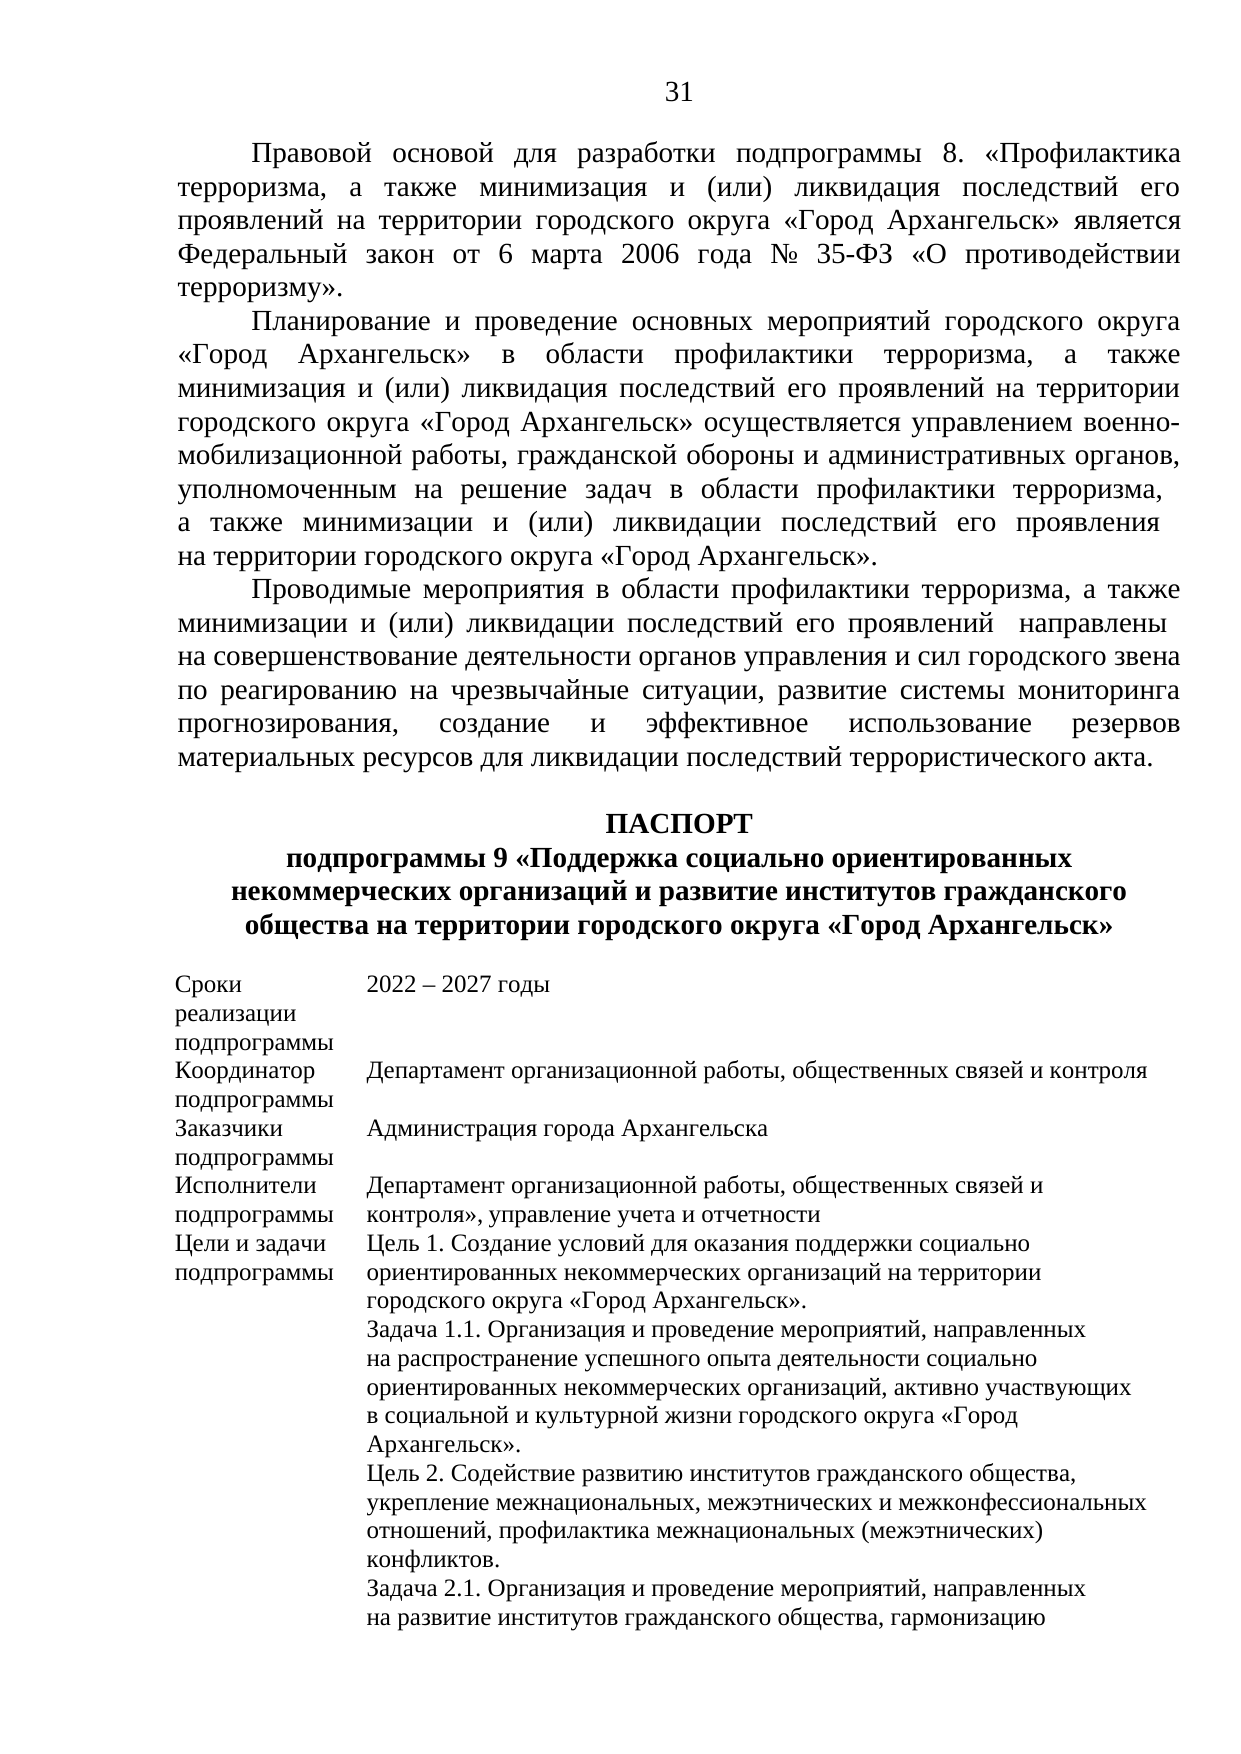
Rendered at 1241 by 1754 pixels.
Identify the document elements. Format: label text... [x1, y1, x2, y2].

table_cell Исполнители подпрограммы [163, 1170, 355, 1228]
text подпрограммы 9 «Поддержка социально ориентированных некоммерческих организаций и развитие институтов гражданского общества на территории городского округа «Город Архангельск» [177, 840, 1181, 940]
table_header Сроки реализации подпрограммы [163, 969, 355, 1055]
text Планирование и проведение основных мероприятий городского округа «Город Архангельск» в области профилактики терроризма, а также минимизация и (или) ликвидация последствий его проявлений на территории городского округа «Город Архангельск» осуществляется управлением военно-мобилизационной работы, гражданской обороны и административных органов, уполномоченным на решение задач в области профилактики терроризма, а также минимизации и (или) ликвидации последствий его проявления на территории городского округа «Город Архангельск». [177, 303, 1181, 571]
text Правовой основой для разработки подпрограммы 8. «Профилактика терроризма, а также минимизация и (или) ликвидация последствий его проявлений на территории городского округа «Город Архангельск» является Федеральный закон от 6 марта 2006 года № 35-ФЗ «О противодействии терроризму». [177, 135, 1181, 303]
table_cell Координатор подпрограммы [163, 1055, 355, 1113]
table_cell Заказчики подпрограммы [163, 1113, 355, 1170]
table_cell Цели и задачи подпрограммы [163, 1228, 355, 1630]
table_cell Администрация города Архангельска [355, 1113, 1167, 1170]
table_cell Департамент организационной работы, общественных связей и контроля [355, 1055, 1167, 1113]
text Проводимые мероприятия в области профилактики терроризма, а также минимизации и (или) ликвидации последствий его проявлений направлены на совершенствование деятельности органов управления и сил городского звена по реагированию на чрезвычайные ситуации, развитие системы мониторинга прогнозирования, создание и эффективное использование резервов материальных ресурсов для ликвидации последствий террористического акта. [177, 571, 1181, 773]
table_header 2022 – 2027 годы [355, 969, 1167, 1055]
table_cell Департамент организационной работы, общественных связей и контроля», управление учета и отчетности [355, 1170, 1167, 1228]
text ПАСПОРТ [177, 806, 1181, 840]
